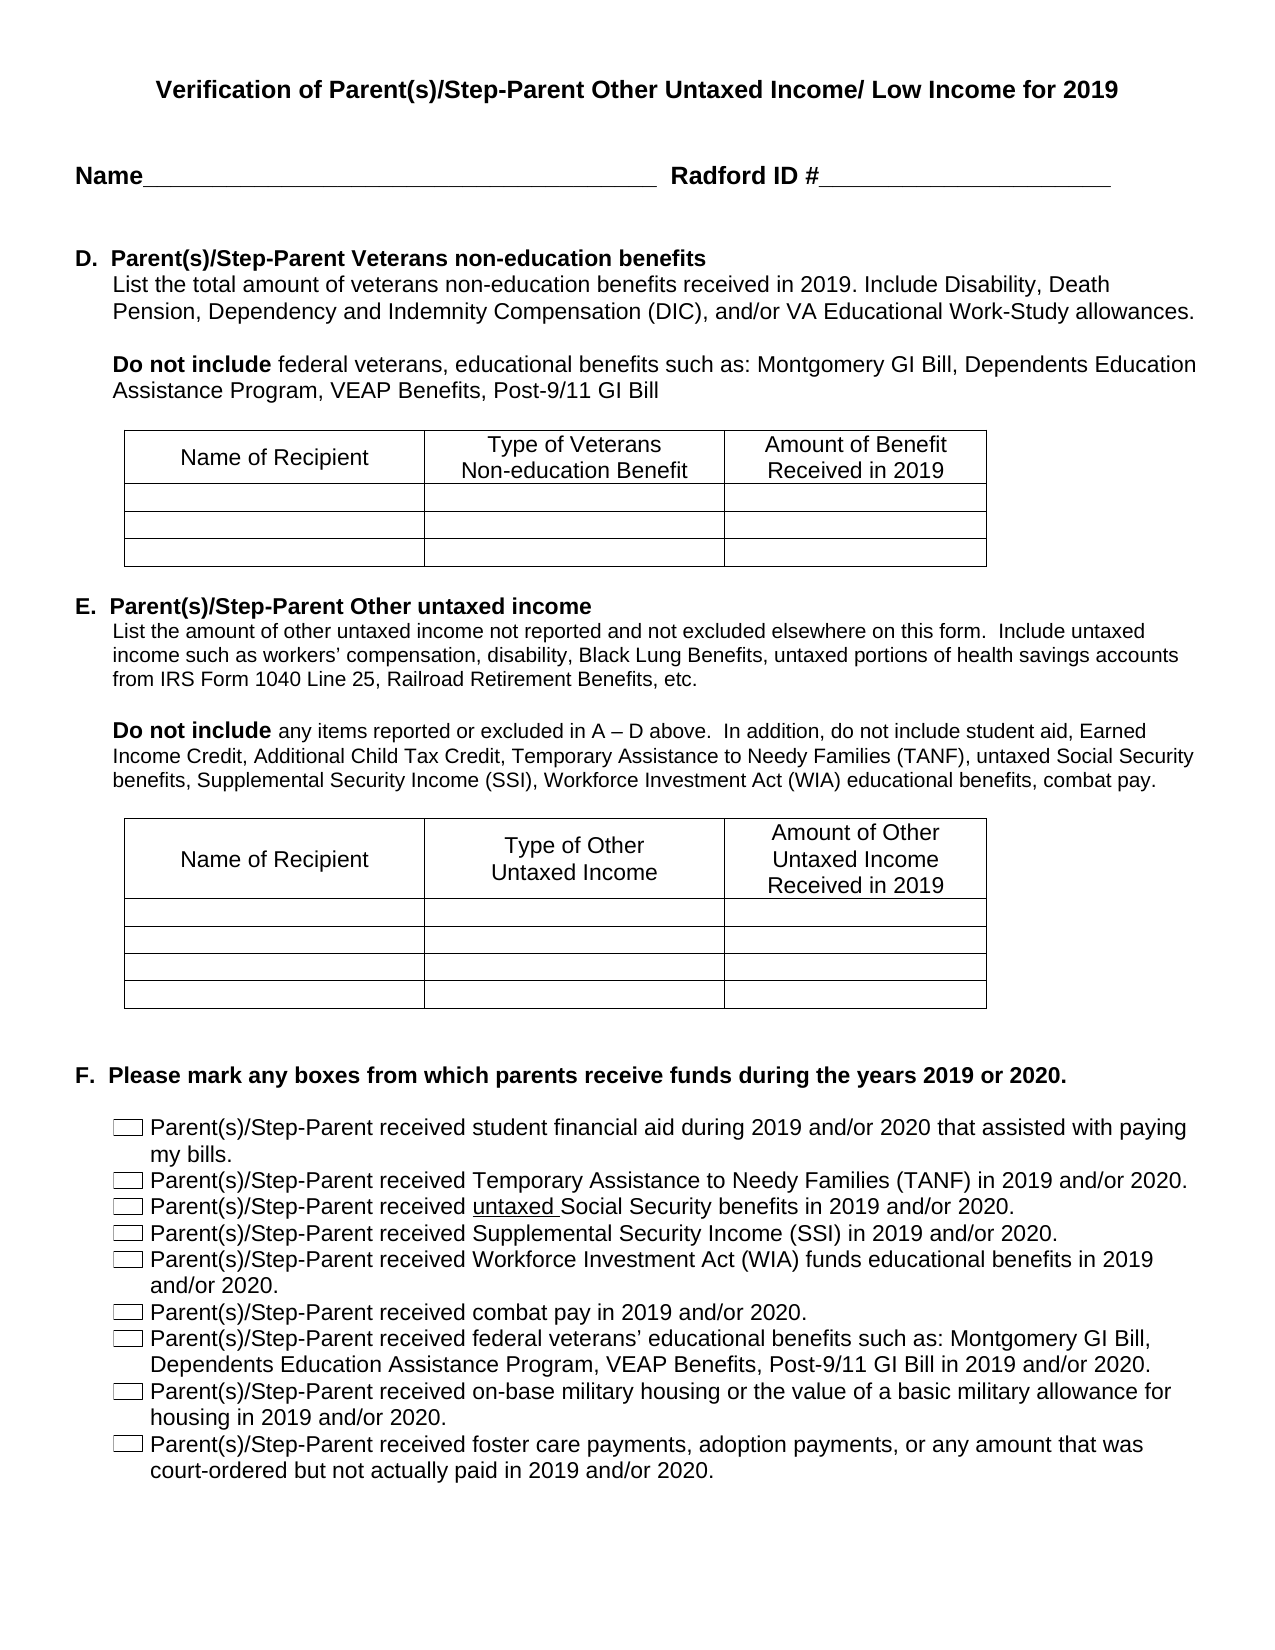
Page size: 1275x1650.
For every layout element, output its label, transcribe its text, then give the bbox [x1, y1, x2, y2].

table_cell [125, 981, 424, 1008]
text Do not include federal veterans, educational benefits such as: Montgomery GI Bill, Dependents Education Assistance Program, VEAP Benefits, Post-9/11 GI Bill [112, 351, 1200, 403]
table_cell [125, 899, 424, 926]
table_cell [725, 539, 986, 566]
table_header Type of Other Untaxed Income [425, 819, 724, 898]
list Parent(s)/Step-Parent received untaxed Social Security benefits in 2019 and/or 2020. [112, 1193, 1200, 1220]
list Parent(s)/Step-Parent received foster care payments, adoption payments, or any amount that was court-ordered but not actually paid in 2019 and/or 2020. [112, 1431, 1200, 1483]
table_header Amount of Benefit Received in 2019 [725, 431, 986, 483]
list Parent(s)/Step-Parent received on-base military housing or the value of a basic military allowance for housing in 2019 and/or 2020. [112, 1378, 1200, 1431]
text List the amount of other untaxed income not reported and not excluded elsewhere on this form. Include untaxed income such as workers’ compensation, disability, Black Lung Benefits, untaxed portions of health savings accounts from IRS Form 1040 Line 25, Railroad Retirement Benefits, etc. [112, 619, 1200, 691]
list Parent(s)/Step-Parent received Temporary Assistance to Needy Families (TANF) in 2019 and/or 2020. [112, 1167, 1200, 1193]
list Parent(s)/Step-Parent received combat pay in 2019 and/or 2020. [112, 1299, 1200, 1325]
text Name_____________________________________ Radford ID #_____________________ [75, 161, 1200, 190]
text Do not include any items reported or excluded in A – D above. In addition, do not include student aid, Earned Income Credit, Additional Child Tax Credit, Temporary Assistance to Needy Families (TANF), untaxed Social Security benefits, Supplemental Security Income (SSI), Workforce Investment Act (WIA) educational benefits, combat pay. [112, 717, 1200, 792]
table_cell [425, 927, 724, 953]
text D. Parent(s)/Step-Parent Veterans non-education benefits [75, 245, 1200, 271]
table_header Type of Veterans Non-education Benefit [425, 431, 724, 483]
table_cell [425, 981, 724, 1008]
list Parent(s)/Step-Parent received Workforce Investment Act (WIA) funds educational benefits in 2019 and/or 2020. [112, 1246, 1200, 1299]
table_cell [125, 484, 424, 511]
text F. Please mark any boxes from which parents receive funds during the years 2019 or 2020. [75, 1062, 1200, 1088]
table_cell [725, 981, 986, 1008]
text List the total amount of veterans non-education benefits received in 2019. Include Disability, Death Pension, Dependency and Indemnity Compensation (DIC), and/or VA Educational Work-Study allowances. [75, 271, 1200, 324]
table_header Amount of Other Untaxed Income Received in 2019 [725, 819, 986, 898]
table_cell [725, 512, 986, 538]
table_cell [725, 899, 986, 926]
table_header Name of Recipient [125, 431, 424, 483]
table_cell [725, 954, 986, 980]
list Parent(s)/Step-Parent received Supplemental Security Income (SSI) in 2019 and/or 2020. [112, 1220, 1200, 1246]
table_cell [125, 927, 424, 953]
table_cell [125, 539, 424, 566]
list Parent(s)/Step-Parent received student financial aid during 2019 and/or 2020 that assisted with paying my bills. [112, 1114, 1200, 1167]
table_cell [425, 512, 724, 538]
table_cell [725, 927, 986, 953]
table_cell [425, 899, 724, 926]
list Parent(s)/Step-Parent received federal veterans’ educational benefits such as: Montgomery GI Bill, Dependents Education Assistance Program, VEAP Benefits, Post-9/11 GI Bill in 2019 and/or 2020. [112, 1325, 1200, 1378]
table_header Name of Recipient [125, 819, 424, 898]
table_cell [425, 954, 724, 980]
table_cell [125, 512, 424, 538]
text Verification of Parent(s)/Step-Parent Other Untaxed Income/ Low Income for 2019 [75, 75, 1200, 104]
table_cell [125, 954, 424, 980]
table_cell [425, 484, 724, 511]
text E. Parent(s)/Step-Parent Other untaxed income [75, 593, 1200, 619]
table_cell [425, 539, 724, 566]
table_cell [725, 484, 986, 511]
